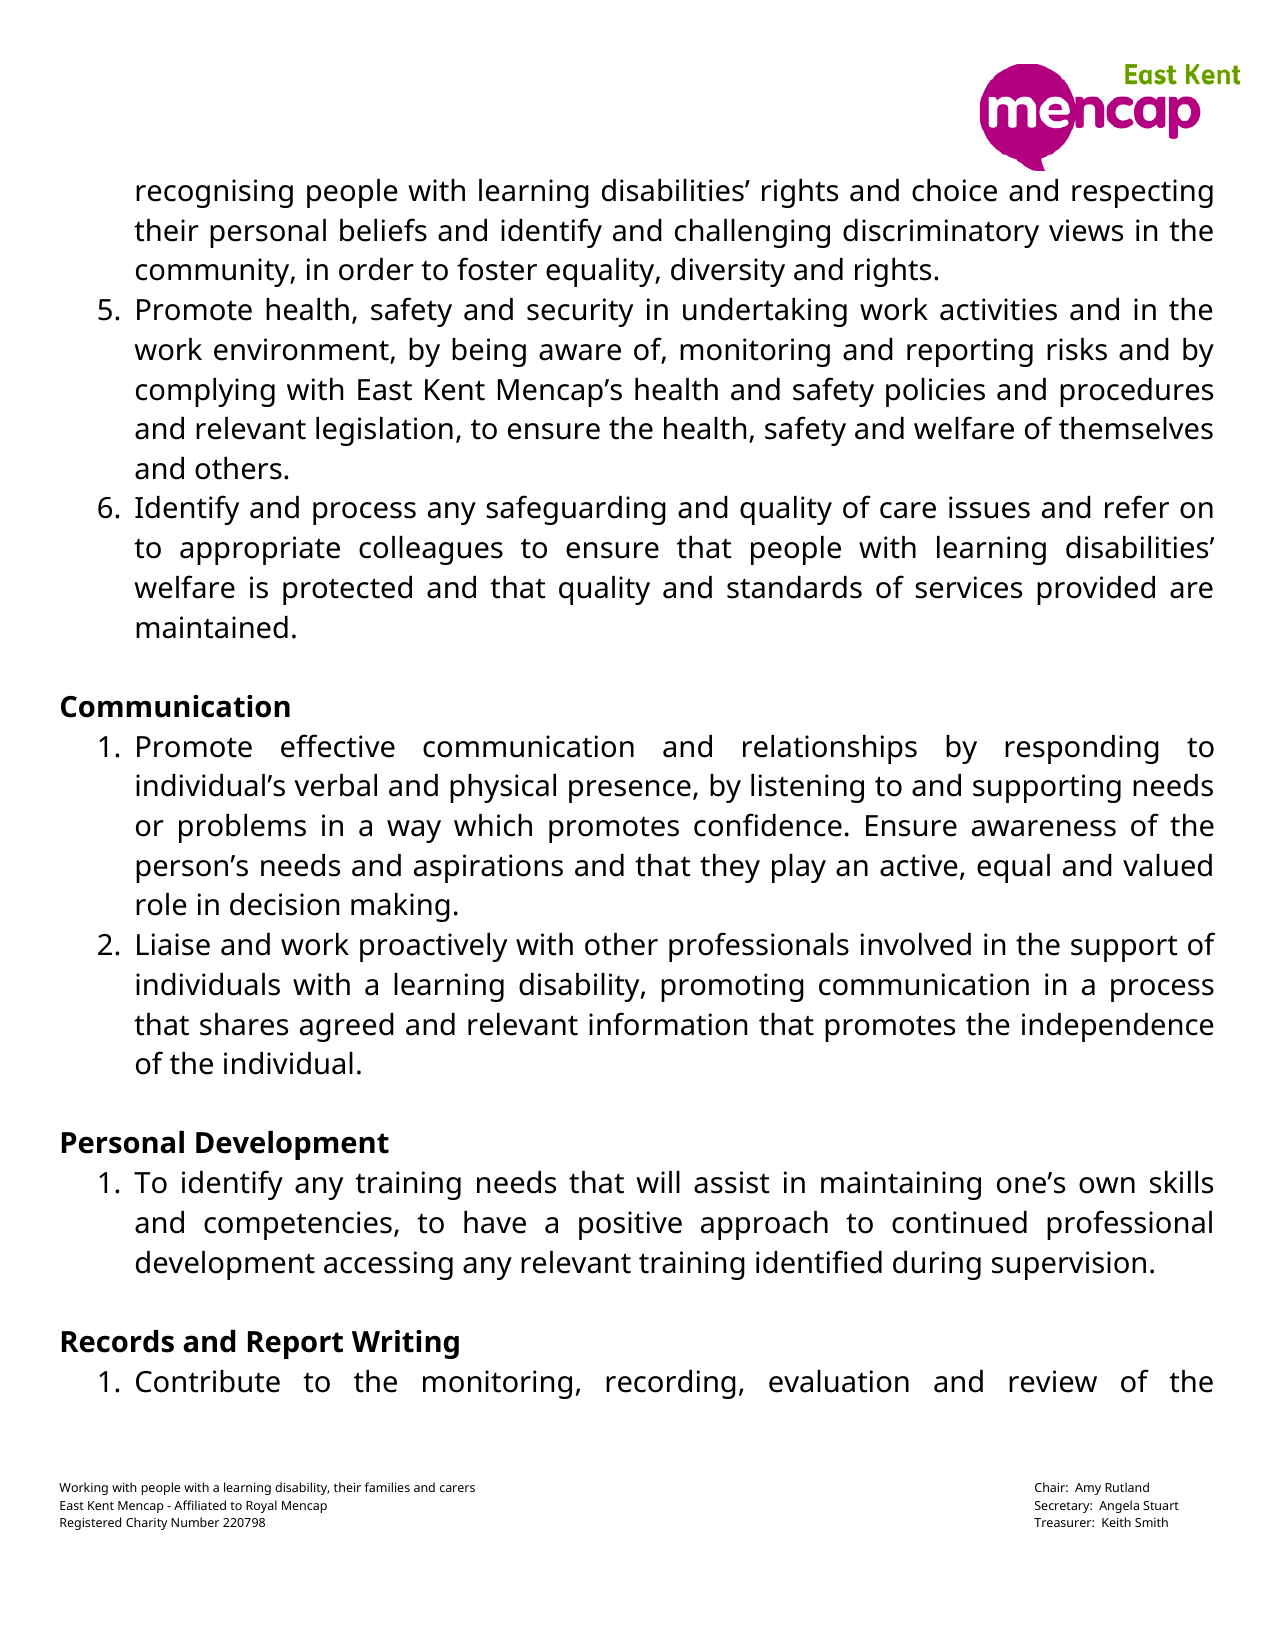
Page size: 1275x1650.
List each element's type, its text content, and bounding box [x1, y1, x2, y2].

list Liaise and work proactively with other professionals involved in the support of individuals with a learning disability, promoting communication in a process that shares agreed and relevant information that promotes the independence of the individual. [97, 924, 1216, 1083]
list Identify and process any safeguarding and quality of care issues and refer on to appropriate colleagues to ensure that people with learning disabilities’ welfare is protected and that quality and standards of services provided are maintained. [97, 488, 1216, 647]
text Personal Development [59, 1123, 1216, 1162]
list Promote effective communication and relationships by responding to individual’s verbal and physical presence, by listening to and supporting needs or problems in a way which promotes confidence. Ensure awareness of the person’s needs and aspirations and that they play an active, equal and valued role in decision making. [97, 726, 1216, 924]
text Communication [59, 686, 1216, 726]
list To identify any training needs that will assist in maintaining one’s own skills and competencies, to have a positive approach to continued professional development accessing any relevant training identified during supervision. [97, 1162, 1216, 1282]
list Promote health, safety and security in undertaking work activities and in the work environment, by being aware of, monitoring and reporting risks and by complying with East Kent Mencap’s health and safety policies and procedures and relevant legislation, to ensure the health, safety and welfare of themselves and others. [97, 289, 1216, 488]
text Records and Report Writing [59, 1321, 1216, 1361]
picture [979, 64, 1241, 171]
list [97, 1361, 1216, 1401]
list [97, 108, 1216, 289]
